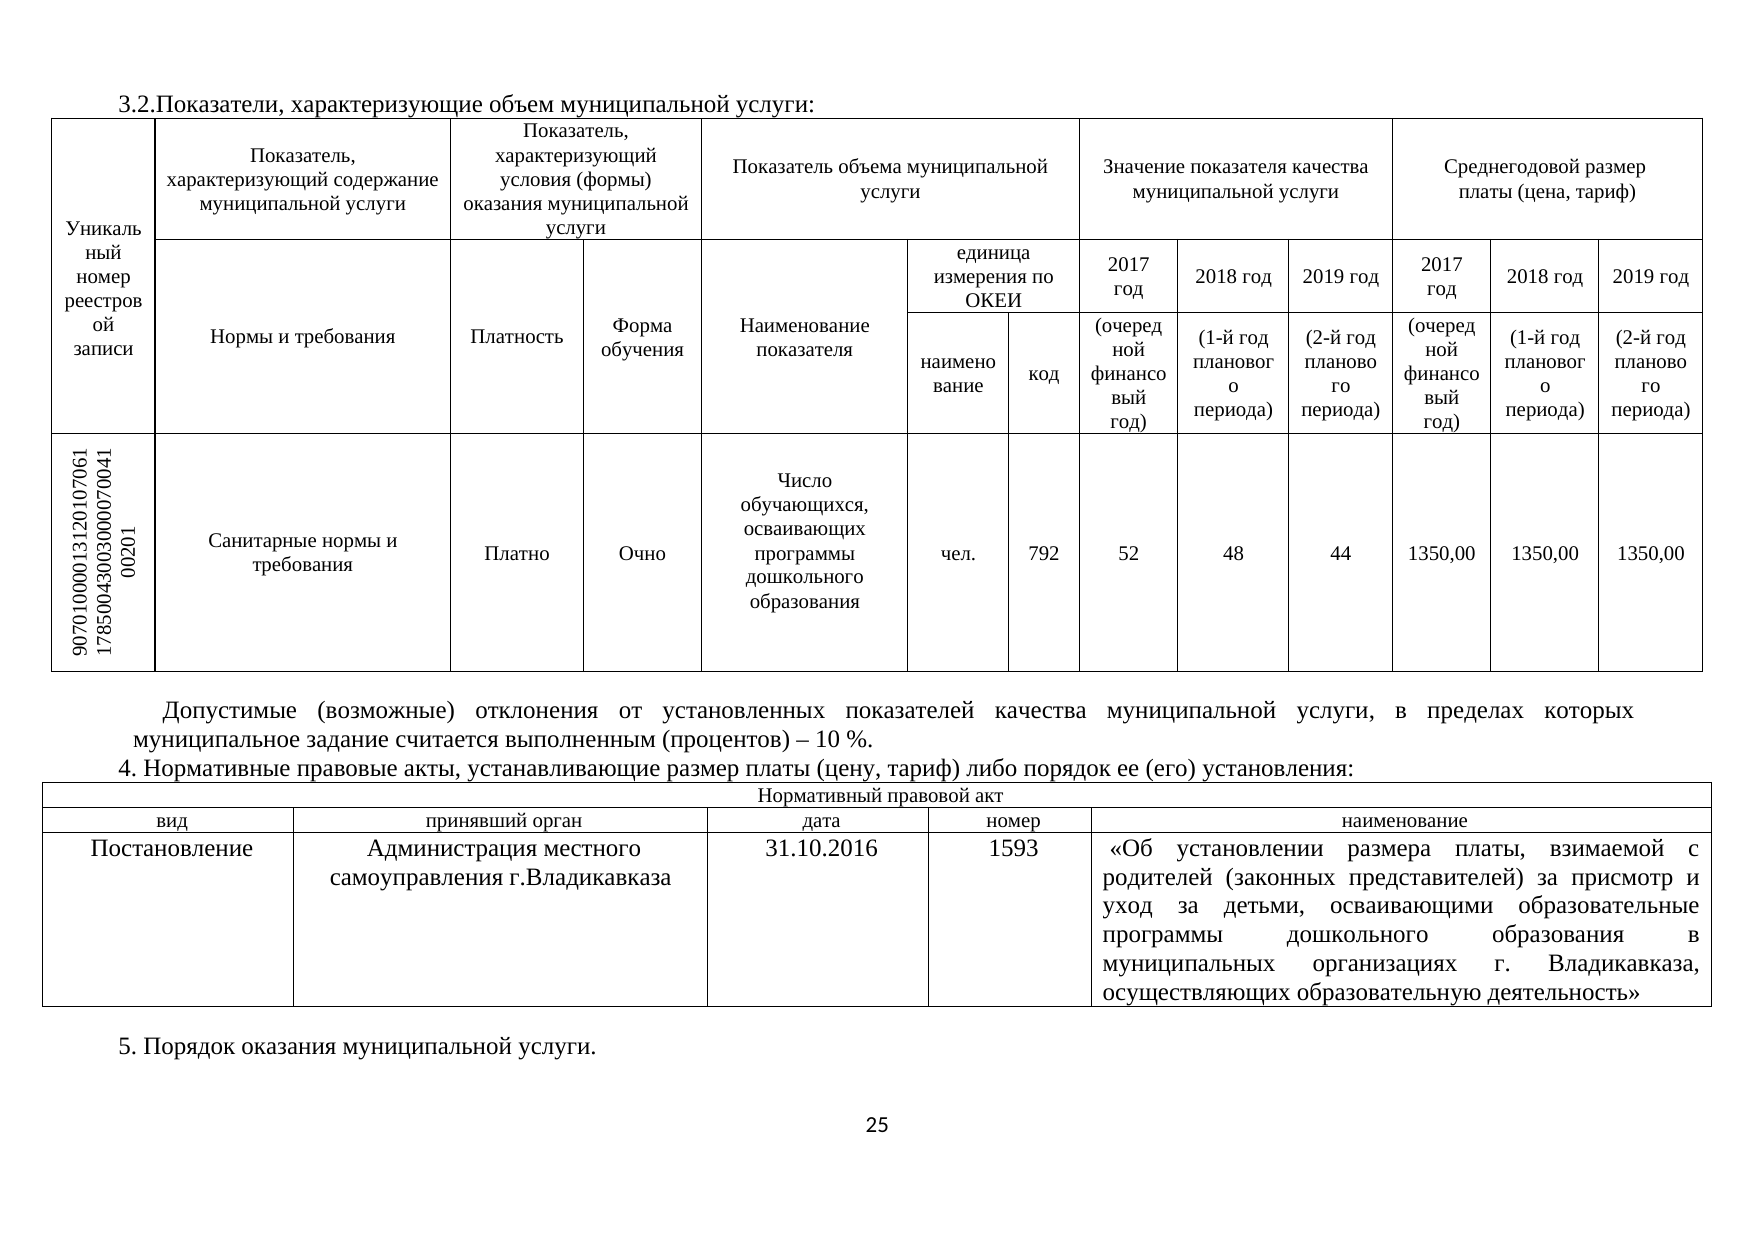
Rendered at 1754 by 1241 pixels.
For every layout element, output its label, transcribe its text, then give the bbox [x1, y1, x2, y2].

table_header Нормативный правовой акт [43, 783, 1711, 807]
table_cell Очно [584, 434, 701, 671]
table_cell (очередной финансовый год) [1080, 313, 1177, 433]
table_cell 907010000131201070611785004300300007004100201 [52, 434, 154, 671]
table_cell наименование [1092, 808, 1711, 832]
text 5. Порядок оказания муниципальной услуги. [118, 1031, 1636, 1059]
table_header Уникальный номер реестровой записи [52, 119, 154, 433]
table_cell (очередной финансовый год) [1393, 313, 1490, 433]
table_cell единица измерения по ОКЕИ [908, 240, 1079, 312]
table_cell Санитарные нормы и требования [156, 434, 450, 671]
table_header Значение показателя качества муниципальной услуги [1080, 119, 1392, 239]
table_cell Постановление [43, 833, 293, 1006]
table_cell 31.10.2016 [708, 833, 928, 1006]
table_cell дата [708, 808, 928, 832]
table_cell 2019 год [1289, 240, 1392, 312]
table_cell Администрация местного самоуправления г.Владикавказа [294, 833, 707, 1006]
table_cell 48 [1178, 434, 1288, 671]
table_cell 2017 год [1393, 240, 1490, 312]
table_cell (1-й год планового периода) [1491, 313, 1598, 433]
table_cell Платно [451, 434, 583, 671]
table_cell 1350,00 [1599, 434, 1702, 671]
table_header Среднегодовой размер платы (цена, тариф) [1393, 119, 1702, 239]
table_cell 2018 год [1178, 240, 1288, 312]
table_cell принявший орган [294, 808, 707, 832]
table_cell наименование [908, 313, 1008, 433]
text 4. Нормативные правовые акты, устанавливающие размер платы (цену, тариф) либо порядок ее (его) установления: [118, 753, 1636, 782]
table_cell 1350,00 [1491, 434, 1598, 671]
table_cell 2019 год [1599, 240, 1702, 312]
table_cell Нормы и требования [156, 240, 450, 433]
table_cell номер [929, 808, 1091, 832]
table_cell 52 [1080, 434, 1177, 671]
text 3.2.Показатели, характеризующие объем муниципальной услуги: [118, 89, 1636, 117]
table_cell Наименование показателя [702, 240, 907, 433]
table_cell Платность [451, 240, 583, 433]
text Допустимые (возможные) отклонения от установленных показателей качества муниципальной услуги, в пределах которых муниципальное задание считается выполненным (процентов) – 10 %. [133, 696, 1636, 753]
table_cell вид [43, 808, 293, 832]
table_cell Форма обучения [584, 240, 701, 433]
table_cell Число обучающихся, осваивающих программы дошкольного образования [702, 434, 907, 671]
table_cell «Об установлении размера платы, взимаемой с родителей (законных представителей) за присмотр и уход за детьми, осваивающими образовательные программы дошкольного образования в муниципальных организациях г. Владикавказа, осуществляющих образовательную деятельность» [1092, 833, 1711, 1006]
table_cell (2-й год планового периода) [1599, 313, 1702, 433]
table_cell код [1009, 313, 1079, 433]
table_header Показатель объема муниципальной услуги [702, 119, 1079, 239]
table_cell 1593 [929, 833, 1091, 1006]
table_cell 792 [1009, 434, 1079, 671]
table_header Показатель, характеризующий содержание муниципальной услуги [156, 119, 450, 239]
table_cell 2017 год [1080, 240, 1177, 312]
table_cell чел. [908, 434, 1008, 671]
table_cell (2-й год планового периода) [1289, 313, 1392, 433]
table_cell 1350,00 [1393, 434, 1490, 671]
table_cell 44 [1289, 434, 1392, 671]
table_header Показатель, характеризующий условия (формы) оказания муниципальной услуги [451, 119, 701, 239]
table_cell (1-й год планового периода) [1178, 313, 1288, 433]
table_cell 2018 год [1491, 240, 1598, 312]
